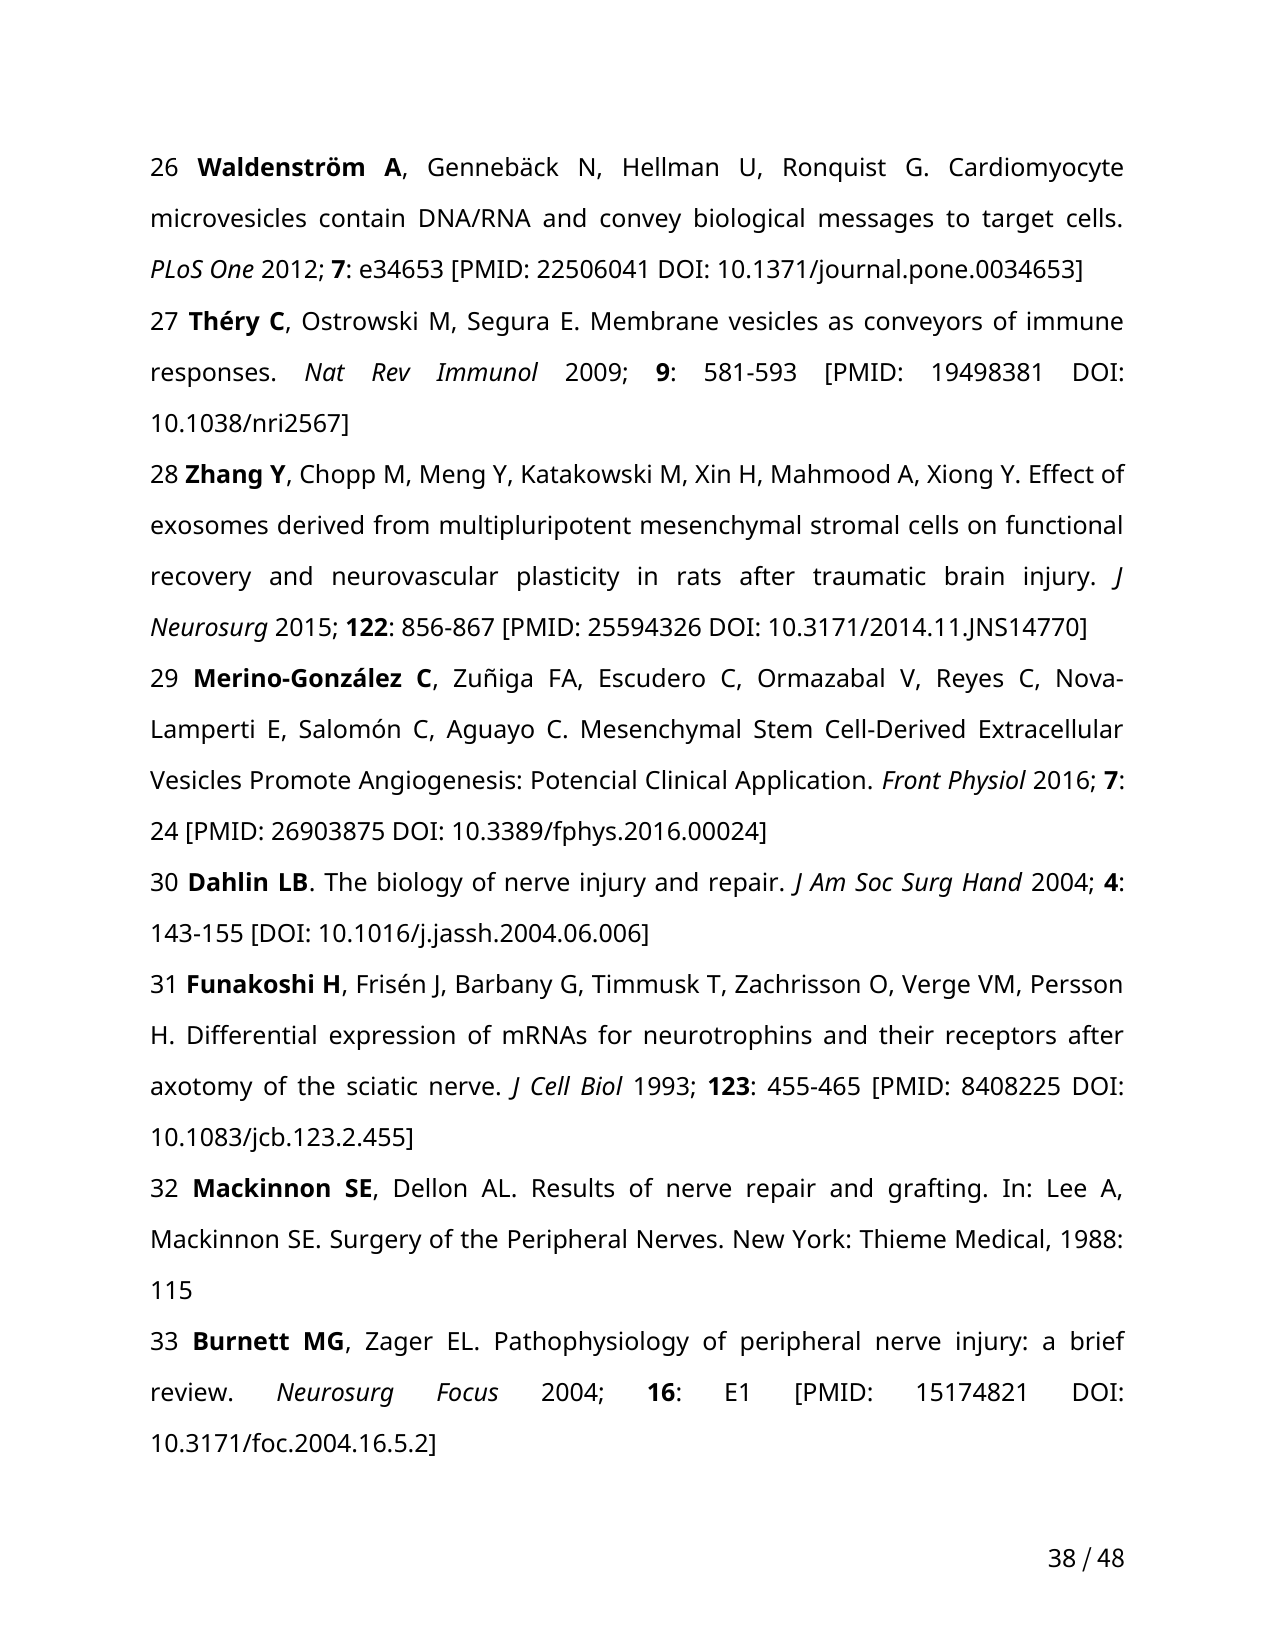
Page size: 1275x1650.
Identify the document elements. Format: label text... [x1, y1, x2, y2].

text 27 Théry C, Ostrowski M, Segura E. Membrane vesicles as conveyors of immune responses. Nat Rev Immunol 2009; 9: 581-593 [PMID: 19498381 DOI: 10.1038/nri2567] [150, 303, 1125, 439]
text 28 Zhang Y, Chopp M, Meng Y, Katakowski M, Xin H, Mahmood A, Xiong Y. Effect of exosomes derived from multipluripotent mesenchymal stromal cells on functional recovery and neurovascular plasticity in rats after traumatic brain injury. J Neurosurg 2015; 122: 856-867 [PMID: 25594326 DOI: 10.3171/2014.11.JNS14770] [150, 456, 1125, 643]
text 30 Dahlin LB. The biology of nerve injury and repair. J Am Soc Surg Hand 2004; 4: 143-155 [DOI: 10.1016/j.jassh.2004.06.006] [150, 864, 1125, 950]
text 32 Mackinnon SE, Dellon AL. Results of nerve repair and grafting. In: Lee A, Mackinnon SE. Surgery of the Peripheral Nerves. New York: Thieme Medical, 1988: 115 [150, 1171, 1125, 1307]
text 29 Merino-González C, Zuñiga FA, Escudero C, Ormazabal V, Reyes C, Nova-Lamperti E, Salomón C, Aguayo C. Mesenchymal Stem Cell-Derived Extracellular Vesicles Promote Angiogenesis: Potencial Clinical Application. Front Physiol 2016; 7: 24 [PMID: 26903875 DOI: 10.3389/fphys.2016.00024] [150, 660, 1125, 848]
text 26 Waldenström A, Gennebäck N, Hellman U, Ronquist G. Cardiomyocyte microvesicles contain DNA/RNA and convey biological messages to target cells. PLoS One 2012; 7: e34653 [PMID: 22506041 DOI: 10.1371/journal.pone.0034653] [150, 150, 1125, 286]
text 31 Funakoshi H, Frisén J, Barbany G, Timmusk T, Zachrisson O, Verge VM, Persson H. Differential expression of mRNAs for neurotrophins and their receptors after axotomy of the sciatic nerve. J Cell Biol 1993; 123: 455-465 [PMID: 8408225 DOI: 10.1083/jcb.123.2.455] [150, 967, 1125, 1154]
text 33 Burnett MG, Zager EL. Pathophysiology of peripheral nerve injury: a brief review. Neurosurg Focus 2004; 16: E1 [PMID: 15174821 DOI: 10.3171/foc.2004.16.5.2] [150, 1324, 1125, 1460]
